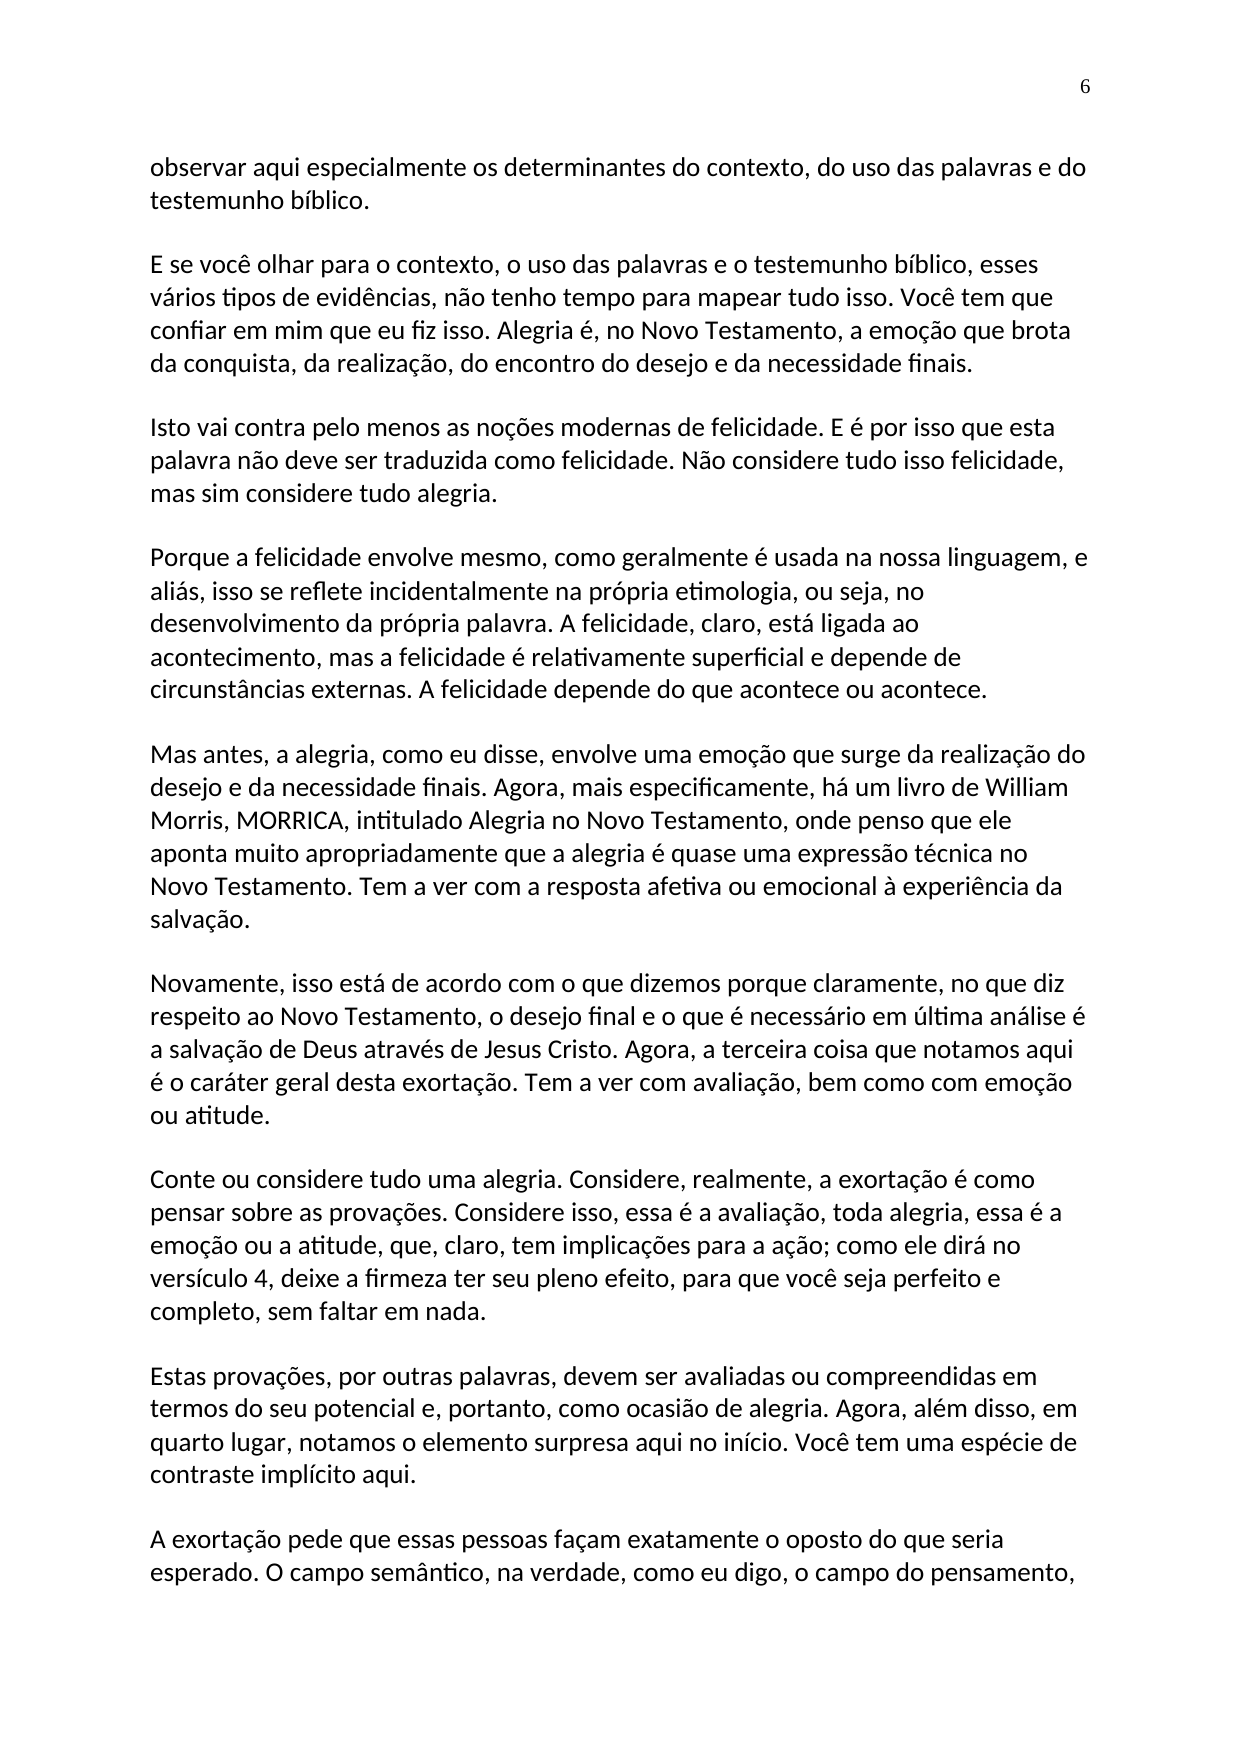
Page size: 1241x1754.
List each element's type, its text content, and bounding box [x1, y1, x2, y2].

text Novamente, isso está de acordo com o que dizemos porque claramente, no que diz respeito ao Novo Testamento, o desejo final e o que é necessário em última análise é a salvação de Deus através de Jesus Cristo. Agora, a terceira coisa que notamos aqui é o caráter geral desta exortação. Tem a ver com avaliação, bem como com emoção ou atitude. [150, 966, 1090, 1131]
text Conte ou considere tudo uma alegria. Considere, realmente, a exortação é como pensar sobre as provações. Considere isso, essa é a avaliação, toda alegria, essa é a emoção ou a atitude, que, claro, tem implicações para a ação; como ele dirá no versículo 4, deixe a firmeza ter seu pleno efeito, para que você seja perfeito e completo, sem faltar em nada. [150, 1162, 1090, 1327]
text Estas provações, por outras palavras, devem ser avaliadas ou compreendidas em termos do seu potencial e, portanto, como ocasião de alegria. Agora, além disso, em quarto lugar, notamos o elemento surpresa aqui no início. Você tem uma espécie de contraste implícito aqui. [150, 1359, 1090, 1491]
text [150, 150, 1090, 216]
text Porque a felicidade envolve mesmo, como geralmente é usada na nossa linguagem, e aliás, isso se reflete incidentalmente na própria etimologia, ou seja, no desenvolvimento da própria palavra. A felicidade, claro, está ligada ao acontecimento, mas a felicidade é relativamente superficial e depende de circunstâncias externas. A felicidade depende do que acontece ou acontece. [150, 541, 1090, 706]
text E se você olhar para o contexto, o uso das palavras e o testemunho bíblico, esses vários tipos de evidências, não tenho tempo para mapear tudo isso. Você tem que confiar em mim que eu fiz isso. Alegria é, no Novo Testamento, a emoção que brota da conquista, da realização, do encontro do desejo e da necessidade finais. [150, 247, 1090, 379]
text Mas antes, a alegria, como eu disse, envolve uma emoção que surge da realização do desejo e da necessidade finais. Agora, mais especificamente, há um livro de William Morris, MORRICA, intitulado Alegria no Novo Testamento, onde penso que ele aponta muito apropriadamente que a alegria é quase uma expressão técnica no Novo Testamento. Tem a ver com a resposta afetiva ou emocional à experiência da salvação. [150, 737, 1090, 935]
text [150, 1522, 1090, 1588]
text Isto vai contra pelo menos as noções modernas de felicidade. E é por isso que esta palavra não deve ser traduzida como felicidade. Não considere tudo isso felicidade, mas sim considere tudo alegria. [150, 410, 1090, 509]
